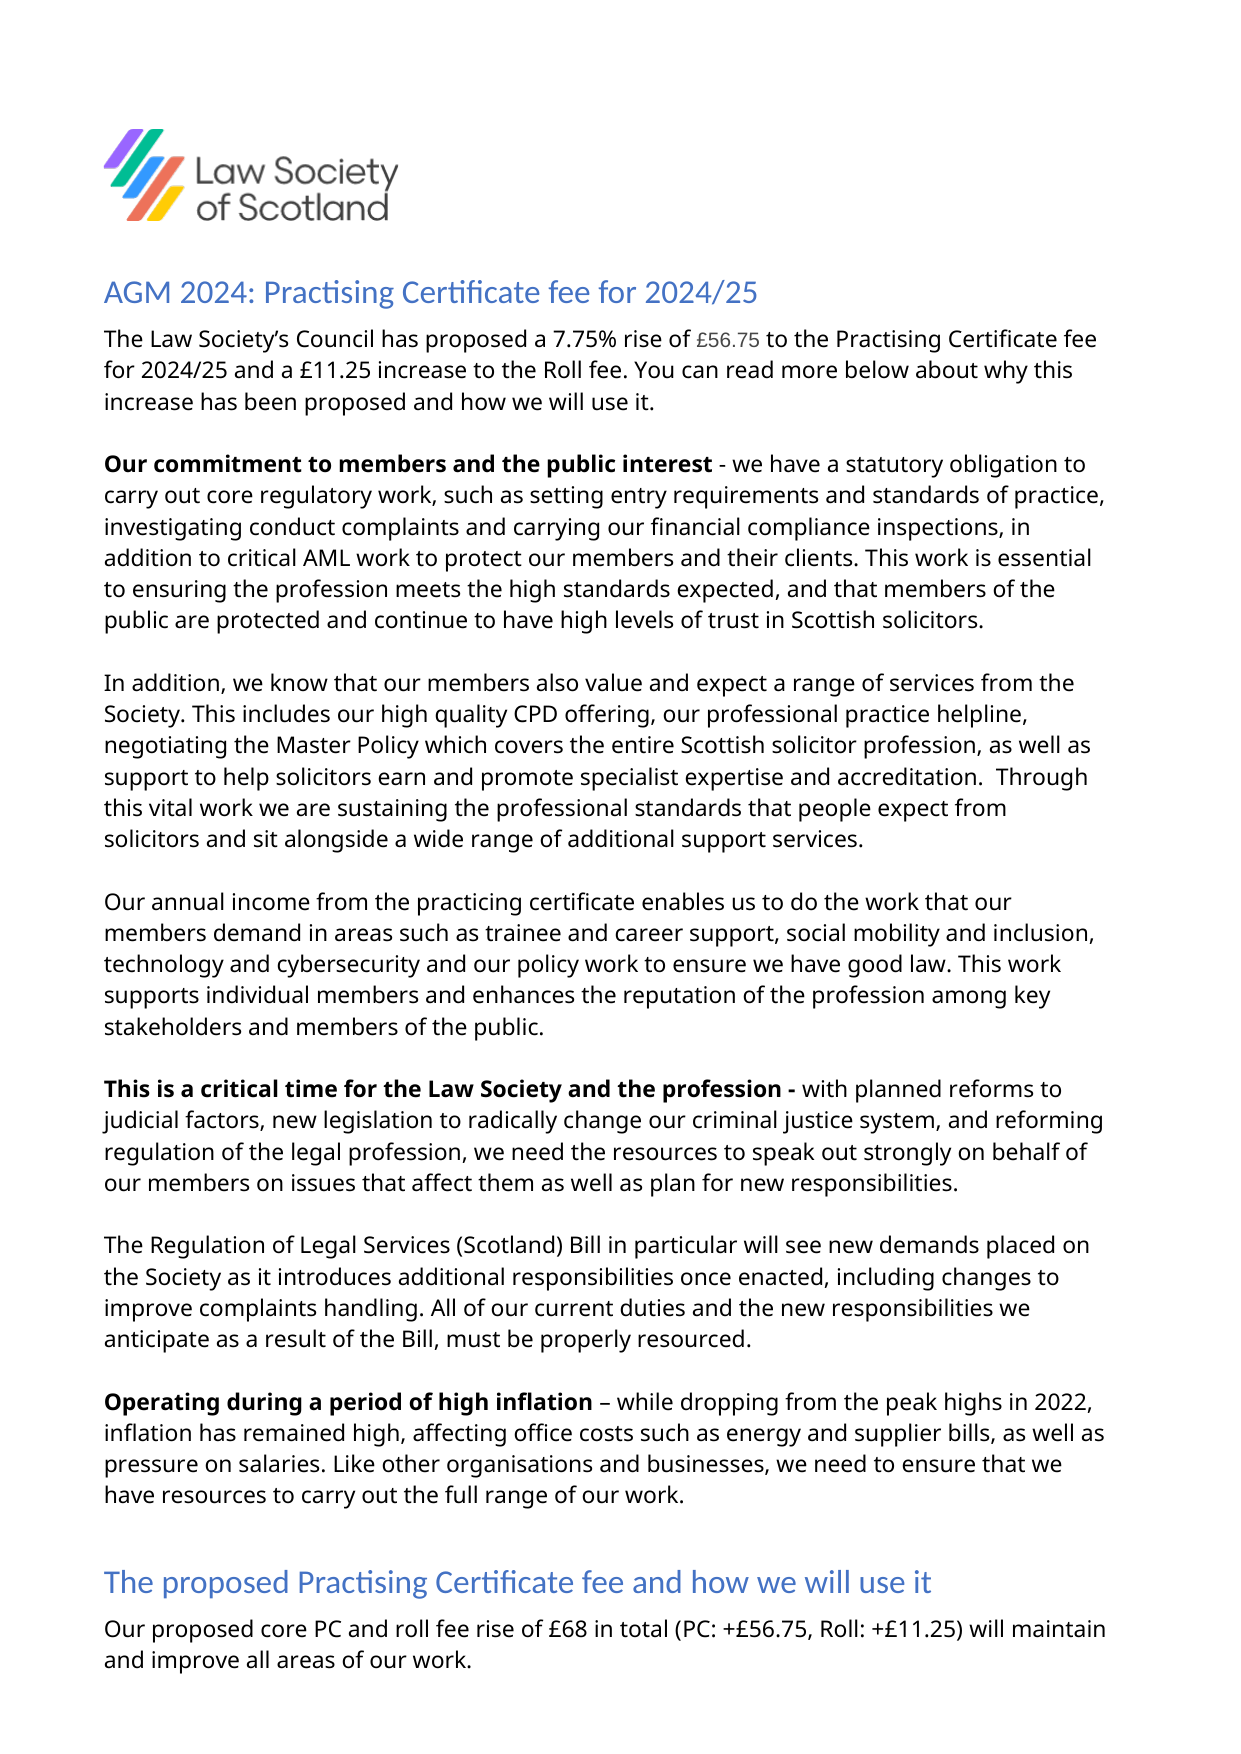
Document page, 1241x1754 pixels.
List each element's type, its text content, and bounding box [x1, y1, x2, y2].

text The Law Society’s Council has proposed a 7.75% rise of £56.75 to the Practising Certificate fee for 2024/25 and a £11.25 increase to the Roll fee. You can read more below about why this increase has been proposed and how we will use it. [103, 323, 1107, 417]
text Our proposed core PC and roll fee rise of £68 in total (PC: +£56.75, Roll: +£11.25) will maintain and improve all areas of our work. [103, 1613, 1107, 1675]
text Our commitment to members and the public interest - we have a statutory obligation to carry out core regulatory work, such as setting entry requirements and standards of practice, investigating conduct complaints and carrying our financial compliance inspections, in addition to critical AML work to protect our members and their clients. This work is essential to ensuring the profession meets the high standards expected, and that members of the public are protected and continue to have high levels of trust in Scottish solicitors. [103, 448, 1107, 636]
subtitle AGM 2024: Practising Certificate fee for 2024/25 [103, 271, 1107, 312]
text Our annual income from the practicing certificate enables us to do the work that our members demand in areas such as trainee and career support, social mobility and inclusion, technology and cybersecurity and our policy work to ensure we have good law. This work supports individual members and enhances the reputation of the profession among key stakeholders and members of the public. [103, 886, 1107, 1042]
text Operating during a period of high inflation – while dropping from the peak highs in 2022, inflation has remained high, affecting office costs such as energy and supplier bills, as well as pressure on salaries. Like other organisations and businesses, we need to ensure that we have resources to carry out the full range of our work. [103, 1386, 1107, 1511]
text In addition, we know that our members also value and expect a range of services from the Society. This includes our high quality CPD offering, our professional practice helpline, negotiating the Master Policy which covers the entire Scottish solicitor profession, as well as support to help solicitors earn and promote specialist expertise and accreditation. Through this vital work we are sustaining the professional standards that people expect from solicitors and sit alongside a wide range of additional support services. [103, 667, 1107, 854]
text This is a critical time for the Law Society and the profession - with planned reforms to judicial factors, new legislation to radically change our criminal justice system, and reforming regulation of the legal profession, we need the resources to speak out strongly on behalf of our members on issues that affect them as well as plan for new responsibilities. [103, 1073, 1107, 1198]
subtitle The proposed Practising Certificate fee and how we will use it [103, 1561, 1107, 1601]
text The Regulation of Legal Services (Scotland) Bill in particular will see new demands placed on the Society as it introduces additional responsibilities once enacted, including changes to improve complaints handling. All of our current duties and the new responsibilities we anticipate as a result of the Bill, must be properly resourced. [103, 1229, 1107, 1354]
picture [103, 129, 399, 221]
